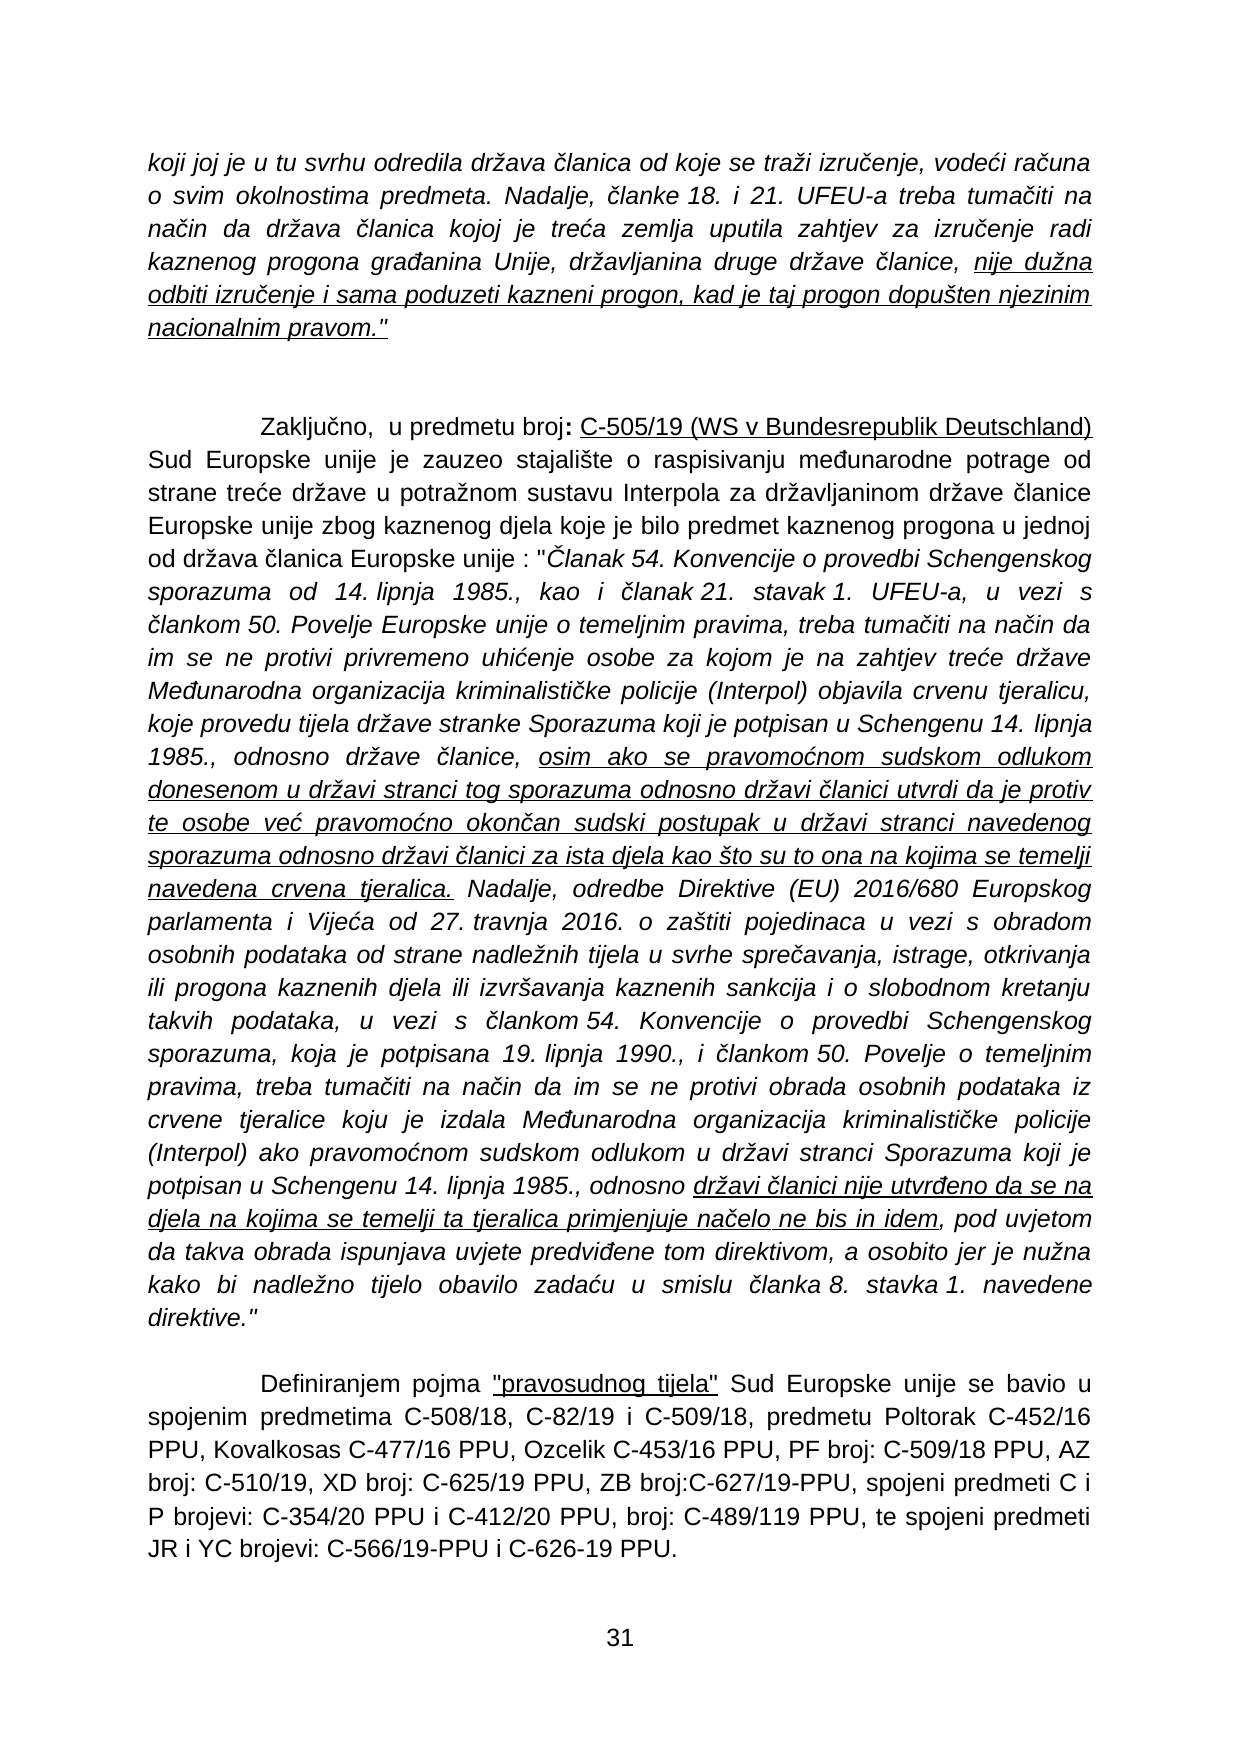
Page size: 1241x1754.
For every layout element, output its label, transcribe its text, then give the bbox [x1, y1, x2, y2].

list Zaključno, u predmetu broj: C-505/19 (WS v Bundesrepublik Deutschland) Sud Europske unije je zauzeo stajalište o raspisivanju međunarodne potrage od strane treće države u potražnom sustavu Interpola za državljaninom države članice Europske unije zbog kaznenog djela koje je bilo predmet kaznenog progona u jednoj od država članica Europske unije : "Članak 54. Konvencije o provedbi Schengenskog sporazuma od 14. lipnja 1985., kao i članak 21. stavak 1. UFEU-a, u vezi s člankom 50. Povelje Europske unije o temeljnim pravima, treba tumačiti na način da im se ne protivi privremeno uhićenje osobe za kojom je na zahtjev treće države Međunarodna organizacija kriminalističke policije (Interpol) objavila crvenu tjeralicu, koje provedu tijela države stranke Sporazuma koji je potpisan u Schengenu 14. lipnja 1985., odnosno države članice, osim ako se pravomoćnom sudskom odlukom donesenom u državi stranci tog sporazuma odnosno državi članici utvrdi da je protiv te osobe već pravomoćno okončan sudski postupak u državi stranci navedenog sporazuma odnosno državi članici za ista djela kao što su to ona na kojima se temelji navedena crvena tjeralica. Nadalje, odredbe Direktive (EU) 2016/680 Europskog parlamenta i Vijeća od 27. travnja 2016. o zaštiti pojedinaca u vezi s obradom osobnih podataka od strane nadležnih tijela u svrhe sprečavanja, istrage, otkrivanja ili progona kaznenih djela ili izvršavanja kaznenih sankcija i o slobodnom kretanju takvih podataka, u vezi s člankom 54. Konvencije o provedbi Schengenskog sporazuma, koja je potpisana 19. lipnja 1990., i člankom 50. Povelje o temeljnim pravima, treba tumačiti na način da im se ne protivi obrada osobnih podataka iz crvene tjeralice koju je izdala Međunarodna organizacija kriminalističke policije (Interpol) ako pravomoćnom sudskom odlukom u državi stranci Sporazuma koji je potpisan u Schengenu 14. lipnja 1985., odnosno državi članici nije utvrđeno da se na djela na kojima se temelji ta tjeralica primjenjuje načelo ne bis in idem, pod uvjetom da takva obrada ispunjava uvjete predviđene tom direktivom, a osobito jer je nužna kako bi nadležno tijelo obavilo zadaću u smislu članka 8. stavka 1. navedene direktive." [148, 801, 1093, 1332]
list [148, 148, 1093, 341]
list Definiranjem pojma "pravosudnog tijela" Sud Europske unije se bavio u spojenim predmetima C-508/18, C-82/19 i C-509/18, predmetu Poltorak C-452/16 PPU, Kovalkosas C-477/16 PPU, Ozcelik C-453/16 PPU, PF broj: C-509/18 PPU, AZ broj: C-510/19, XD broj: C-625/19 PPU, ZB broj:C-627/19-PPU, spojeni predmeti C i P brojevi: C-354/20 PPU i C-412/20 PPU, broj: C-489/119 PPU, te spojeni predmeti JR i YC brojevi: C-566/19-PPU i C-626-19 PPU. [148, 1369, 1093, 1563]
list Zaključno, u predmetu broj: C-505/19 (WS v Bundesrepublik Deutschland) Sud Europske unije je zauzeo stajalište o raspisivanju međunarodne potrage od strane treće države u potražnom sustavu Interpola za državljaninom države članice Europske unije zbog kaznenog djela koje je bilo predmet kaznenog progona u jednoj od država članica Europske unije : "Članak 54. Konvencije o provedbi Schengenskog sporazuma od 14. lipnja 1985., kao i članak 21. stavak 1. UFEU-a, u vezi s člankom 50. Povelje Europske unije o temeljnim pravima, treba tumačiti na način da im se ne protivi privremeno uhićenje osobe za kojom je na zahtjev treće države Međunarodna organizacija kriminalističke policije (Interpol) objavila crvenu tjeralicu, koje provedu tijela države stranke Sporazuma koji je potpisan u Schengenu 14. lipnja 1985., odnosno države članice, osim ako se pravomoćnom sudskom odlukom donesenom u državi stranci tog sporazuma odnosno državi članici utvrdi da je protiv te osobe već pravomoćno okončan sudski postupak u državi stranci navedenog sporazuma odnosno državi članici za ista djela kao što su to ona na kojima se temelji navedena crvena tjeralica. Nadalje, odredbe Direktive (EU) 2016/680 Europskog parlamenta i Vijeća od 27. travnja 2016. o zaštiti pojedinaca u vezi s obradom osobnih podataka od strane nadležnih tijela u svrhe sprečavanja, istrage, otkrivanja ili progona kaznenih djela ili izvršavanja kaznenih sankcija i o slobodnom kretanju takvih podataka, u vezi s člankom 54. Konvencije o provedbi Schengenskog sporazuma, koja je potpisana 19. lipnja 1990., i člankom 50. Povelje o temeljnim pravima, treba tumačiti na način da im se ne protivi obrada osobnih podataka iz crvene tjeralice koju je izdala Međunarodna organizacija kriminalističke policije (Interpol) ako pravomoćnom sudskom odlukom u državi stranci Sporazuma koji je potpisan u Schengenu 14. lipnja 1985., odnosno državi članici nije utvrđeno da se na djela na kojima se temelji ta tjeralica primjenjuje načelo ne bis in idem, pod uvjetom da takva obrada ispunjava uvjete predviđene tom direktivom, a osobito jer je nužna kako bi nadležno tijelo obavilo zadaću u smislu članka 8. stavka 1. navedene direktive." [148, 412, 1093, 800]
